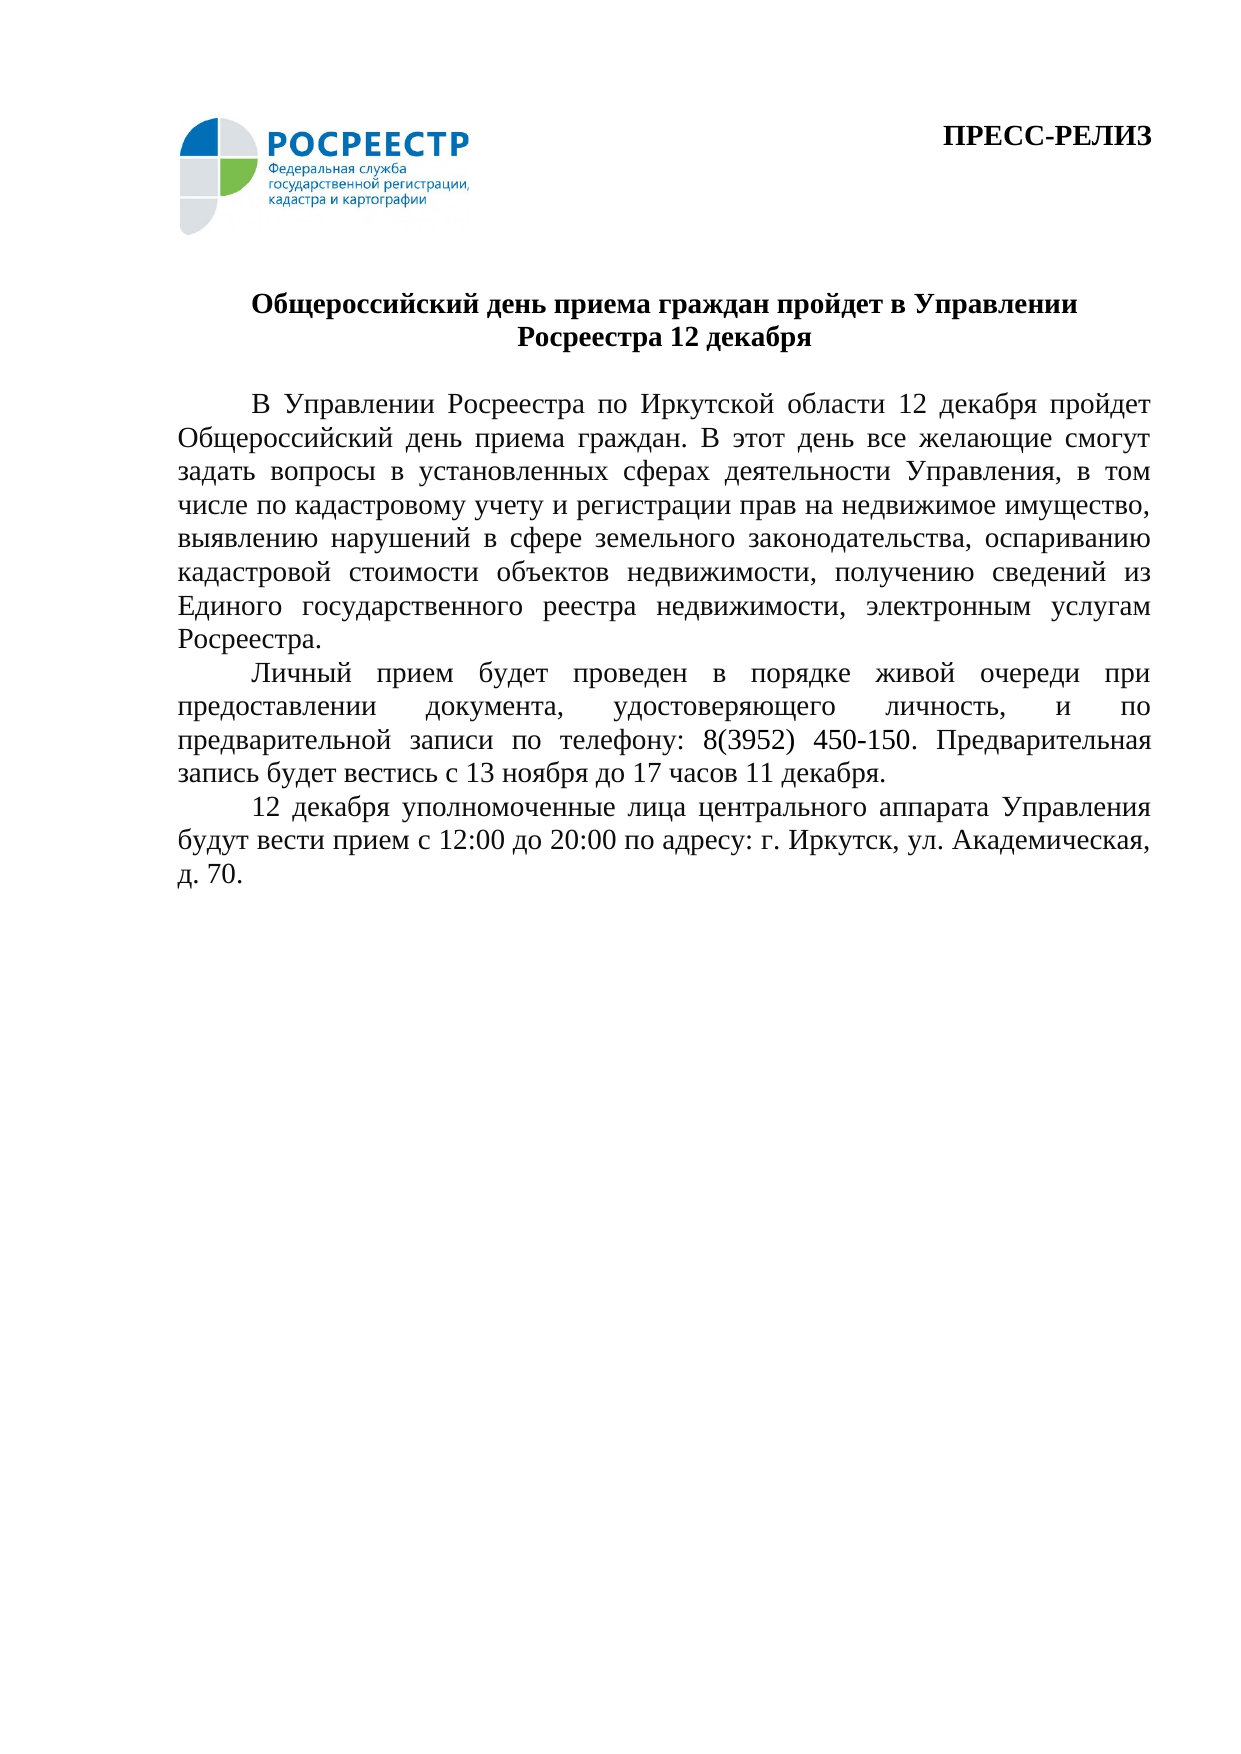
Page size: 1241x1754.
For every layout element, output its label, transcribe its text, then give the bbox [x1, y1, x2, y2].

picture [180, 118, 469, 236]
text Общероссийский день приема граждан пройдет в Управлении Росреестра 12 декабря [177, 286, 1152, 353]
text 12 декабря уполномоченные лица центрального аппарата Управления будут вести прием c 12:00 до 20:00 по адресу: г. Иркутск, ул. Академическая, д. 70. [177, 789, 1152, 889]
text В Управлении Росреестра по Иркутской области 12 декабря пройдет Общероссийский день приема граждан. В этот день все желающие смогут задать вопросы в установленных сферах деятельности Управления, в том числе по кадастровому учету и регистрации прав на недвижимое имущество, выявлению нарушений в сфере земельного законодательства, оспариванию кадастровой стоимости объектов недвижимости, получению сведений из Единого государственного реестра недвижимости, электронным услугам Росреестра. [177, 386, 1152, 655]
text Личный прием будет проведен в порядке живой очереди при предоставлении документа, удостоверяющего личность, и по предварительной записи по телефону: 8(3952) 450-150. Предварительная запись будет вестись с 13 ноября до 17 часов 11 декабря. [177, 655, 1152, 789]
text ПРЕСС-РЕЛИЗ [463, 118, 1152, 152]
